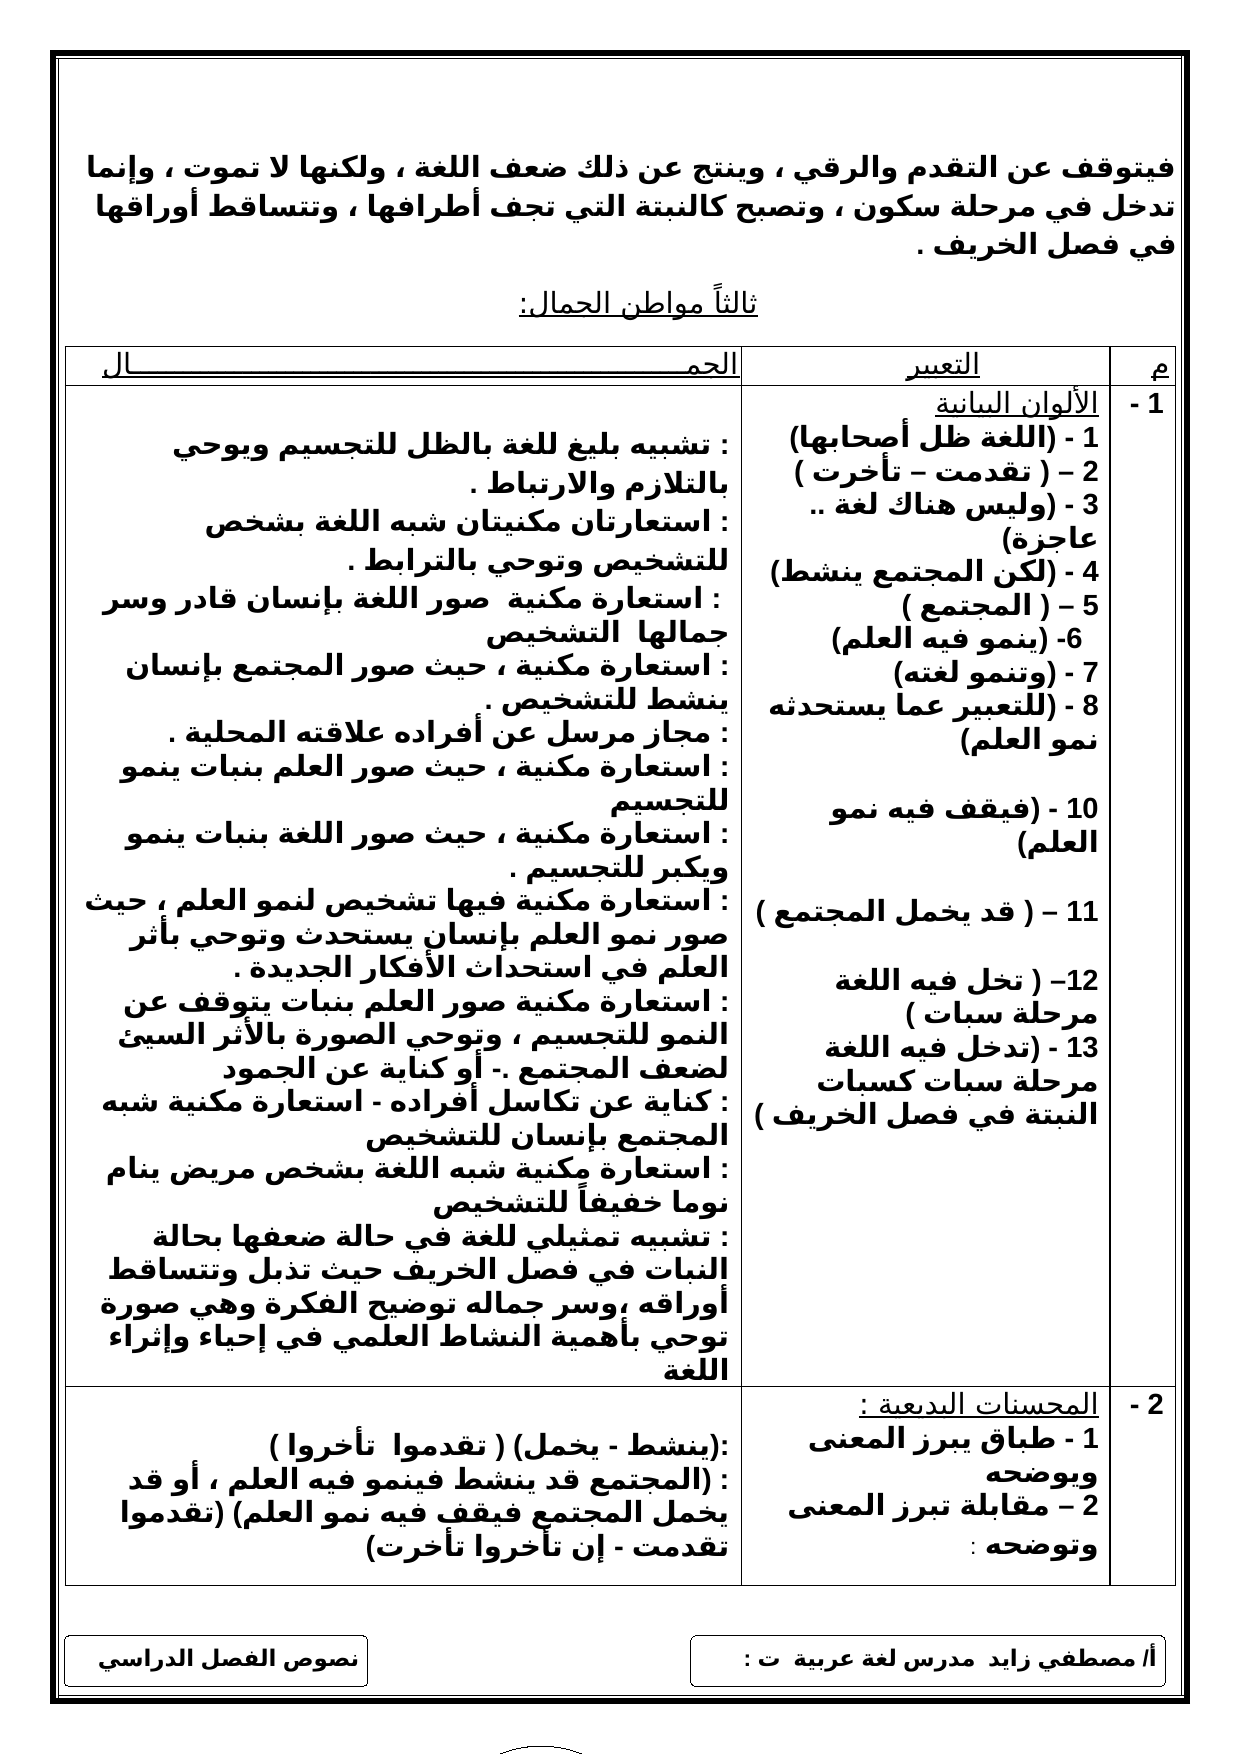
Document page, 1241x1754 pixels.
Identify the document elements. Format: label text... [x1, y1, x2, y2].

table_header التعبير [742, 347, 1109, 385]
text ثالثاً مواطن الجمال: [114, 286, 1162, 320]
table_cell : تشبيه بليغ للغة بالظل للتجسيم ويوحي بالتلازم والارتباط . : استعارتان مكنيتان شبه اللغة بشخص للتشخيص وتوحي بالترابط . : استعارة مكنية صور اللغة بإنسان قادر وسر جمالها التشخيص : استعارة مكنية ، حيث صور المجتمع بإنسان ينشط للتشخيص . : مجاز مرسل عن أفراده علاقته المحلية . : استعارة مكنية ، حيث صور العلم بنبات ينمو للتجسيم : استعارة مكنية ، حيث صور اللغة بنبات ينمو ويكبر للتجسيم . : استعارة مكنية فيها تشخيص لنمو العلم ، حيث صور نمو العلم بإنسان يستحدث وتوحي بأثر العلم في استحداث الأفكار الجديدة . : استعارة مكنية صور العلم بنبات يتوقف عن النمو للتجسيم ، وتوحي الصورة بالأثر السيئ لضعف المجتمع .- أو كناية عن الجمود : كناية عن تكاسل أفراده - استعارة مكنية شبه المجتمع بإنسان للتشخيص : استعارة مكنية شبه اللغة بشخص مريض ينام نوما خفيفاً للتشخيص : تشبيه تمثيلي للغة في حالة ضعفها بحالة النبات في فصل الخريف حيث تذبل وتتساقط أوراقه ،وسر جماله توضيح الفكرة وهي صورة توحي بأهمية النشاط العلمي في إحياء وإثراء اللغة [66, 386, 741, 1386]
table_header م [1111, 347, 1175, 385]
table_cell :(ينشط - يخمل) ( تقدموا تأخروا ) : (المجتمع قد ينشط فينمو فيه العلم ، أو قد يخمل المجتمع فيقف فيه نمو العلم) (تقدموا تقدمت - إن تأخروا تأخرت) [66, 1387, 741, 1585]
table_header الجمـــــــــــــــــــــــــــــــــــــــــــــــــــــــــــــــــال [66, 347, 741, 385]
table_cell الألوان البيانية 1 - (اللغة ظل أصحابها) 2 – ( تقدمت – تأخرت ) 3 - (وليس هناك لغة .. عاجزة) 4 - (لكن المجتمع ينشط) 5 – ( المجتمع ) 6- (ينمو فيه العلم) 7 - (وتنمو لغته) 8 - (للتعبير عما يستحدثه نمو العلم) 10 - (فيقف فيه نمو العلم) 11 – ( قد يخمل المجتمع ) 12– ( تخل فيه اللغة مرحلة سبات ) 13 - (تدخل فيه اللغة مرحلة سبات كسبات النبتة في فصل الخريف ) [742, 386, 1109, 1386]
table_cell المحسنات البديعية : 1 - طباق يبرز المعنى ويوضحه 2 – مقابلة تبرز المعنى وتوضحه : [742, 1387, 1109, 1585]
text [84, 150, 1177, 261]
table_cell 2 - [1111, 1387, 1175, 1585]
table_cell 1 - [1111, 386, 1175, 1386]
